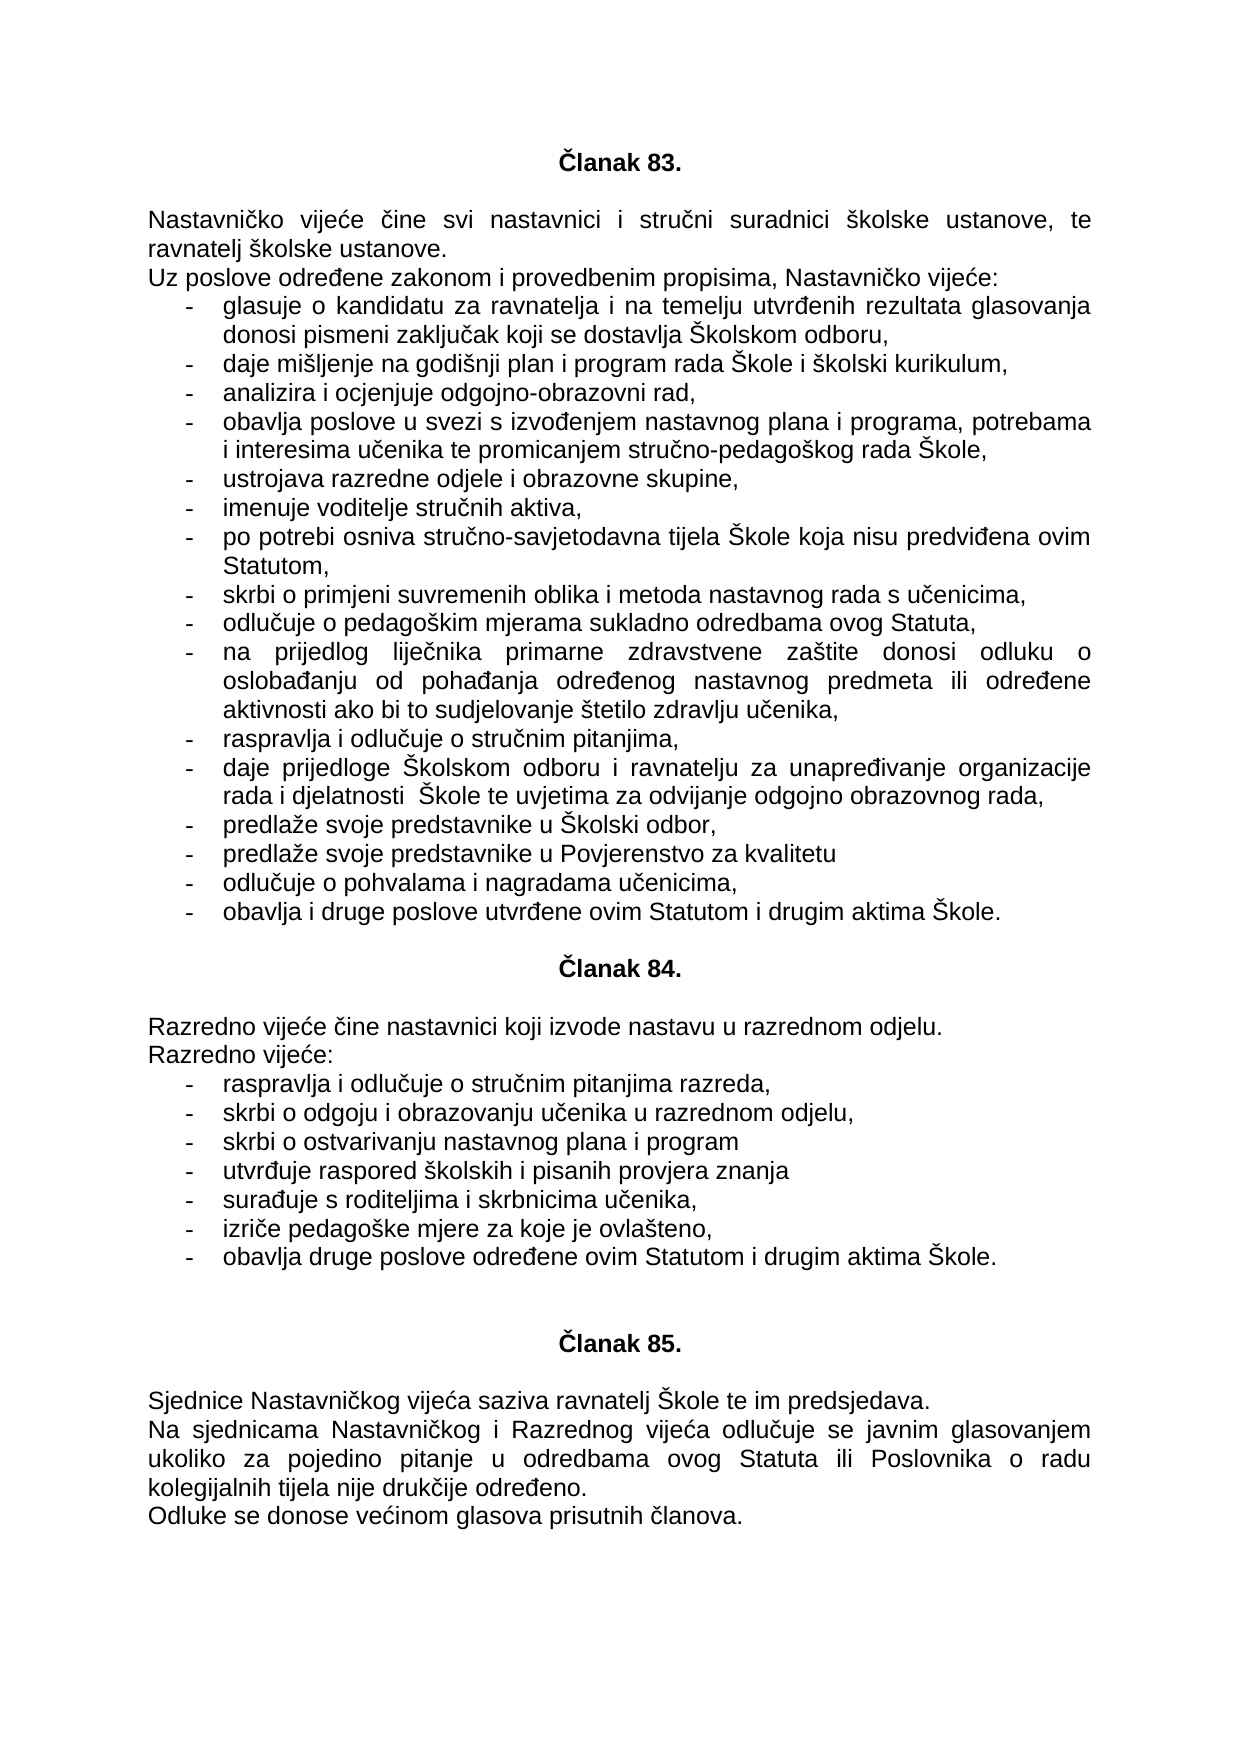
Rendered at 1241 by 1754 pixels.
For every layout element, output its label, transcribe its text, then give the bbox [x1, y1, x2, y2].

text Razredno vijeće: [148, 1041, 1093, 1069]
text Članak 85. [148, 1329, 1093, 1357]
list skrbi o ostvarivanju nastavnog plana i program [185, 1127, 1093, 1156]
list imenuje voditelje stručnih aktiva, [185, 493, 1093, 522]
list obavlja druge poslove određene ovim Statutom i drugim aktima Škole. [185, 1242, 1093, 1271]
list skrbi o primjeni suvremenih oblika i metoda nastavnog rada s učenicima, [185, 579, 1093, 608]
text Uz poslove određene zakonom i provedbenim propisima, Nastavničko vijeće: [148, 263, 1093, 291]
list odlučuje o pedagoškim mjerama sukladno odredbama ovog Statuta, [185, 608, 1093, 637]
text Članak 83. [148, 148, 1093, 176]
list na prijedlog liječnika primarne zdravstvene zaštite donosi odluku o oslobađanju od pohađanja određenog nastavnog predmeta ili određene aktivnosti ako bi to sudjelovanje štetilo zdravlju učenika, [185, 637, 1093, 724]
list raspravlja i odlučuje o stručnim pitanjima, [185, 724, 1093, 752]
list predlaže svoje predstavnike u Školski odbor, [185, 810, 1093, 839]
list obavlja i druge poslove utvrđene ovim Statutom i drugim aktima Škole. [185, 897, 1093, 926]
list odlučuje o pohvalama i nagradama učenicima, [185, 868, 1093, 897]
text Na sjednicama Nastavničkog i Razrednog vijeća odlučuje se javnim glasovanjem ukoliko za pojedino pitanje u odredbama ovog Statuta ili Poslovnika o radu kolegijalnih tijela nije drukčije određeno. [148, 1415, 1093, 1501]
list surađuje s roditeljima i skrbnicima učenika, [185, 1185, 1093, 1213]
list skrbi o odgoju i obrazovanju učenika u razrednom odjelu, [185, 1098, 1093, 1127]
list analizira i ocjenjuje odgojno-obrazovni rad, [185, 378, 1093, 407]
list utvrđuje raspored školskih i pisanih provjera znanja [185, 1156, 1093, 1185]
text Nastavničko vijeće čine svi nastavnici i stručni suradnici školske ustanove, te ravnatelj školske ustanove. [148, 205, 1093, 263]
text Razredno vijeće čine nastavnici koji izvode nastavu u razrednom odjelu. [148, 1012, 1093, 1041]
text Odluke se donose većinom glasova prisutnih članova. [148, 1501, 1093, 1530]
list izriče pedagoške mjere za koje je ovlašteno, [185, 1213, 1093, 1242]
list glasuje o kandidatu za ravnatelja i na temelju utvrđenih rezultata glasovanja donosi pismeni zaključak koji se dostavlja Školskom odboru, [185, 291, 1093, 349]
list raspravlja i odlučuje o stručnim pitanjima razreda, [185, 1069, 1093, 1098]
list obavlja poslove u svezi s izvođenjem nastavnog plana i programa, potrebama i interesima učenika te promicanjem stručno-pedagoškog rada Škole, [185, 407, 1093, 464]
list daje mišljenje na godišnji plan i program rada Škole i školski kurikulum, [185, 349, 1093, 378]
list daje prijedloge Školskom odboru i ravnatelju za unapređivanje organizacije rada i djelatnosti Škole te uvjetima za odvijanje odgojno obrazovnog rada, [185, 752, 1093, 810]
list predlaže svoje predstavnike u Povjerenstvo za kvalitetu [185, 839, 1093, 868]
text Članak 84. [148, 954, 1093, 983]
list ustrojava razredne odjele i obrazovne skupine, [185, 464, 1093, 493]
text Sjednice Nastavničkog vijeća saziva ravnatelj Škole te im predsjedava. [148, 1386, 1093, 1415]
list po potrebi osniva stručno-savjetodavna tijela Škole koja nisu predviđena ovim Statutom, [185, 522, 1093, 579]
